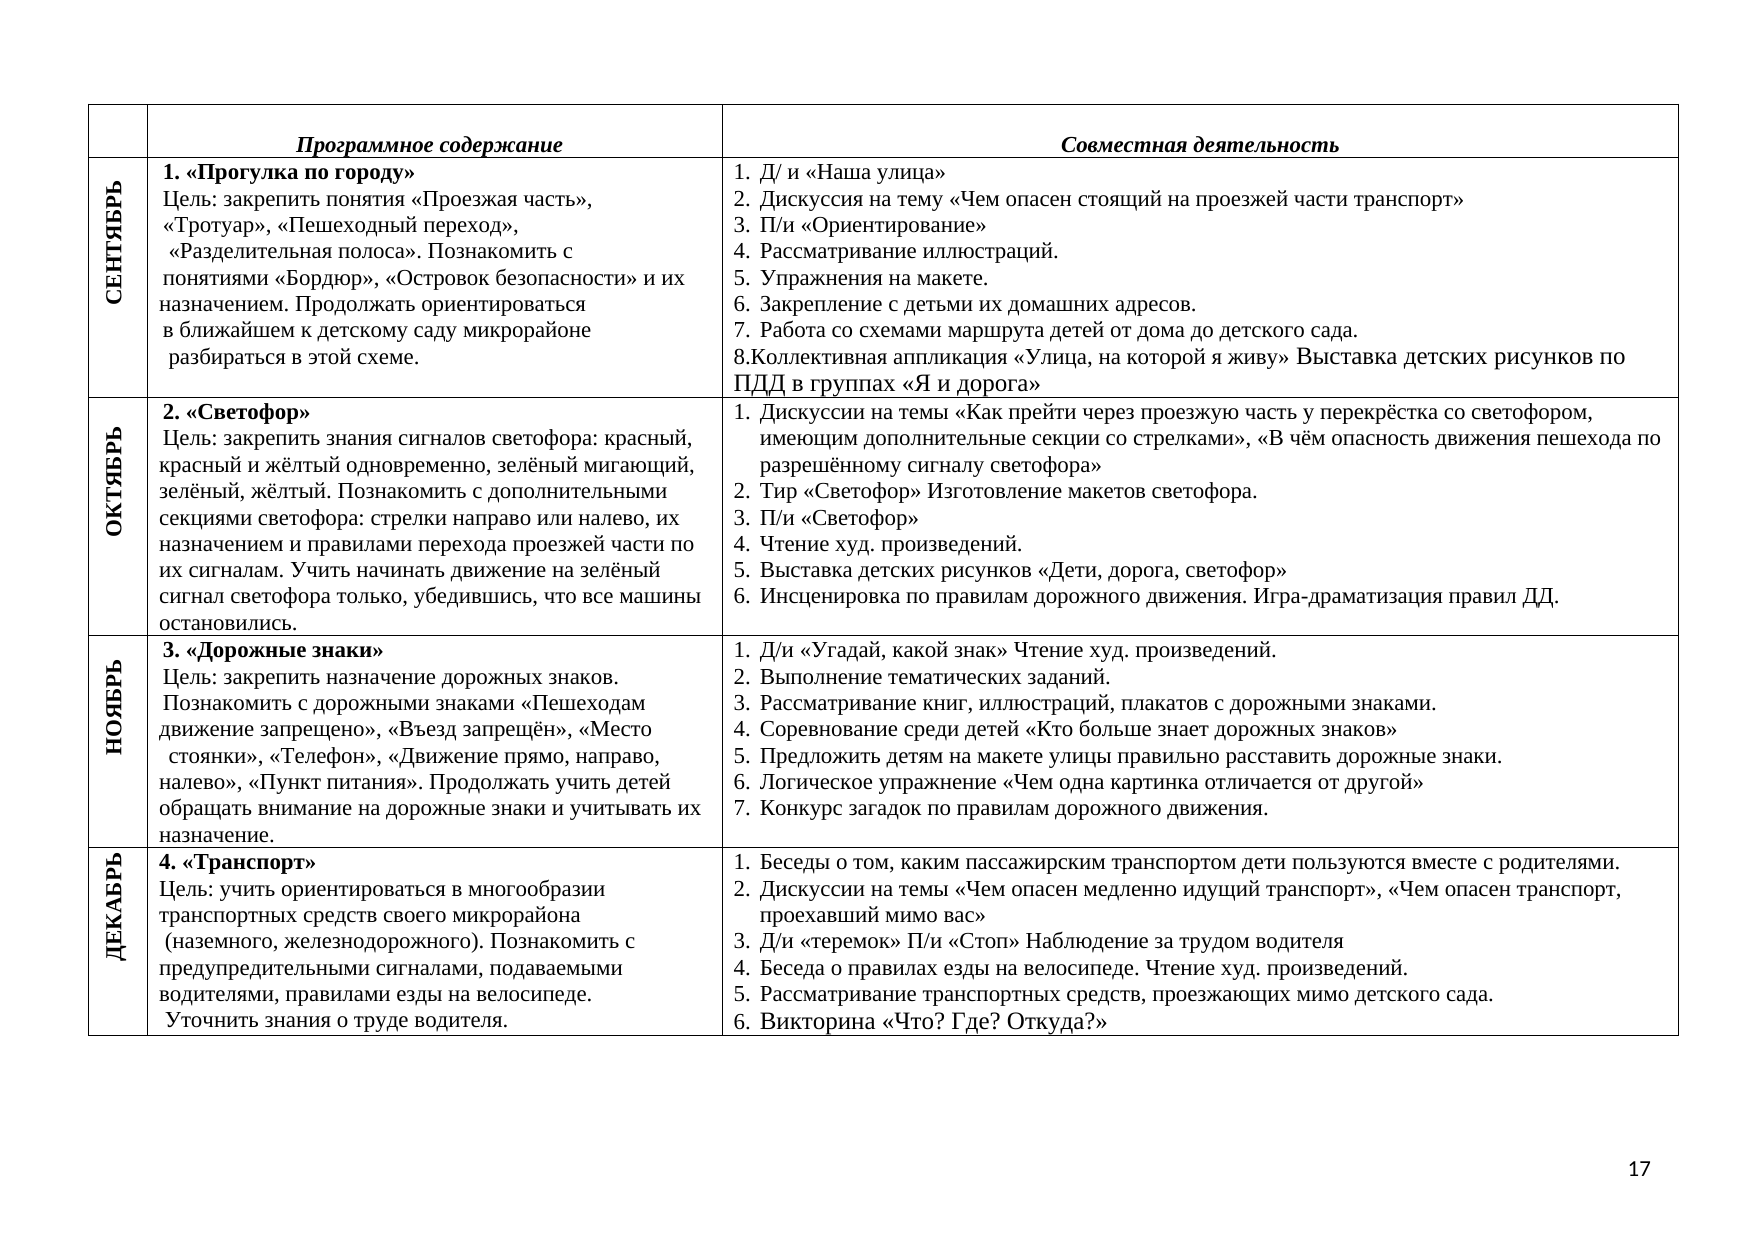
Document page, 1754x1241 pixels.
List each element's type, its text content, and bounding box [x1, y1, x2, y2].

table_cell Беседы о том, каким пассажирским транспортом дети пользуются вместе с родителями. Дискуссии на темы «Чем опасен медленно идущий транспорт», «Чем опасен транспорт, проехавший мимо вас» Д/и «теремок» П/и «Стоп» Наблюдение за трудом водителя Беседа о правилах езды на велосипеде. Чтение худ. произведений. Рассматривание транспортных средств, проезжающих мимо детского сада. Викторина «Что? Где? Откуда?» [723, 848, 1678, 1035]
table_cell 3. «Дорожные знаки» Цель: закрепить назначение дорожных знаков. Познакомить с дорожными знаками «Пешеходам движение запрещено», «Въезд запрещён», «Место стоянки», «Телефон», «Движение прямо, направо, налево», «Пункт питания». Продолжать учить детей обращать внимание на дорожные знаки и учитывать их назначение. [148, 636, 722, 847]
table_cell Дискуссии на темы «Как прейти через проезжую часть у перекрёстка со светофором, имеющим дополнительные секции со стрелками», «В чём опасность движения пешехода по разрешённому сигналу светофора» Тир «Светофор» Изготовление макетов светофора. П/и «Светофор» Чтение худ. произведений. Выставка детских рисунков «Дети, дорога, светофор» Инсценировка по правилам дорожного движения. Игра-драматизация правил ДД. [723, 398, 1678, 635]
table_cell Д/ и «Наша улица» Дискуссия на тему «Чем опасен стоящий на проезжей части транспорт» П/и «Ориентирование» Рассматривание иллюстраций. Упражнения на макете. Закрепление с детьми их домашних адресов. Работа со схемами маршрута детей от дома до детского сада. 8.Коллективная аппликация «Улица, на которой я живу» Выставка детских рисунков по ПДД в группах «Я и дорога» [723, 158, 1678, 397]
table_cell ДЕКАБРЬ [89, 848, 147, 1035]
table_cell СЕНТЯБРЬ [89, 158, 147, 397]
table_cell 4. «Транспорт» Цель: учить ориентироваться в многообразии транспортных средств своего микрорайона (наземного, железнодорожного). Познакомить с предупредительными сигналами, подаваемыми водителями, правилами езды на велосипеде. Уточнить знания о труде водителя. [148, 848, 722, 1035]
table_header [89, 105, 147, 157]
table_cell Д/и «Угадай, какой знак» Чтение худ. произведений. Выполнение тематических заданий. Рассматривание книг, иллюстраций, плакатов с дорожными знаками. Соревнование среди детей «Кто больше знает дорожных знаков» Предложить детям на макете улицы правильно расставить дорожные знаки. Логическое упражнение «Чем одна картинка отличается от другой» Конкурс загадок по правилам дорожного движения. [723, 636, 1678, 847]
table_cell 2. «Светофор» Цель: закрепить знания сигналов светофора: красный, красный и жёлтый одновременно, зелёный мигающий, зелёный, жёлтый. Познакомить с дополнительными секциями светофора: стрелки направо или налево, их назначением и правилами перехода проезжей части по их сигналам. Учить начинать движение на зелёный сигнал светофора только, убедившись, что все машины остановились. [148, 398, 722, 635]
table_header Программное содержание [148, 105, 722, 157]
table_header Совместная деятельность [723, 105, 1678, 157]
table_cell НОЯБРЬ [89, 636, 147, 847]
table_cell ОКТЯБРЬ [89, 398, 147, 635]
table_cell 1. «Прогулка по городу» Цель: закрепить понятия «Проезжая часть», «Тротуар», «Пешеходный переход», «Разделительная полоса». Познакомить с понятиями «Бордюр», «Островок безопасности» и их назначением. Продолжать ориентироваться в ближайшем к детскому саду микрорайоне разбираться в этой схеме. [148, 158, 722, 397]
